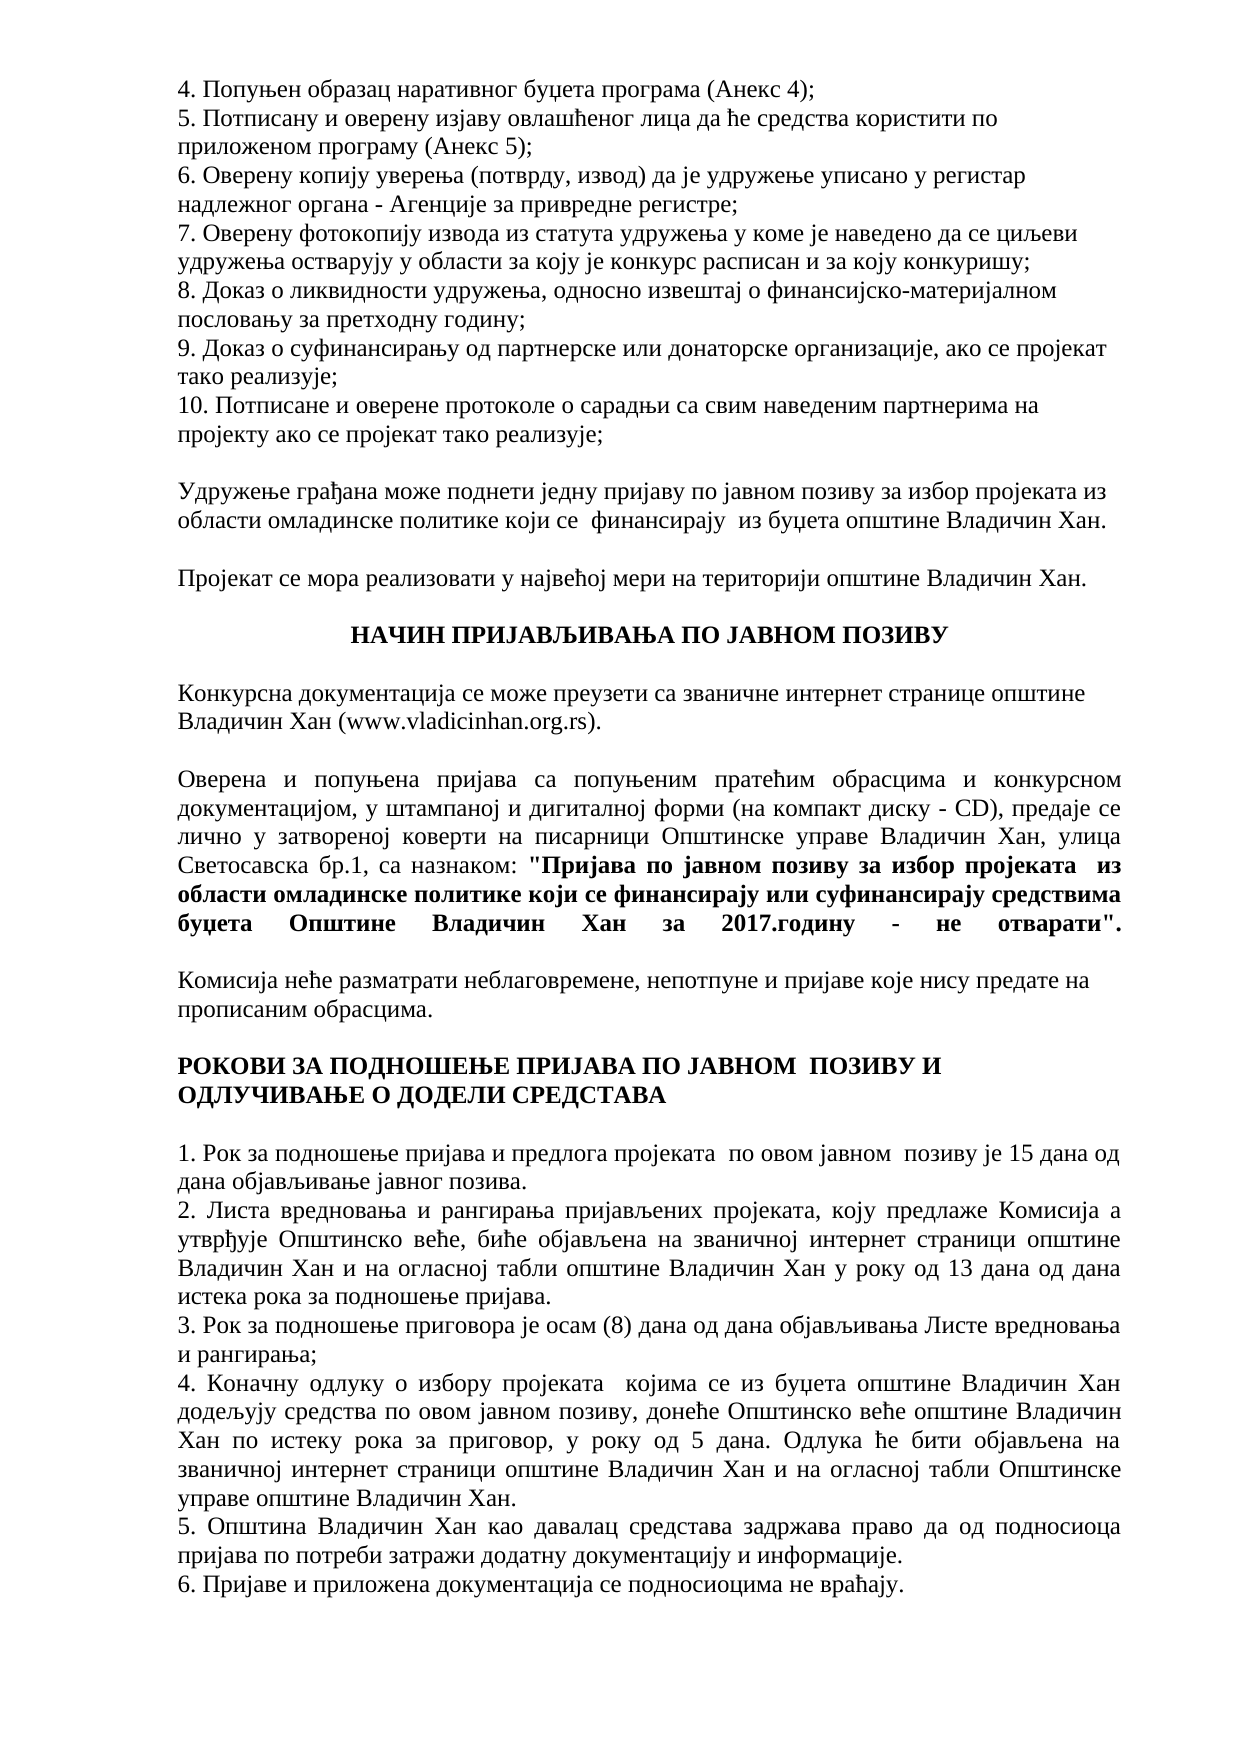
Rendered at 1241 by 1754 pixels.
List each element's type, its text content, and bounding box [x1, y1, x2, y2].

text Оверена и попуњена пријава са попуњеним пратећим обрасцима и конкурсном документацијом, у штампаној и дигиталној форми (на компакт диску - CD), предаје се лично у затвореној коверти на писарници Општинске управе Владичин Хан, улица Светосавска бр.1, са назнаком: "Пријава по јавном позиву за избор пројеката из области омладинске политике који се финансирају или суфинансирају средствима буџета Општине Владичин Хан за 2017.годину - не отварати". [177, 764, 1122, 965]
text 7. Оверену фотокопију извода из статута удружења у коме је наведено да се циљеви удружења остварују у области за коју је конкурс расписан и за коју конкуришу; [177, 218, 1122, 275]
text НАЧИН ПРИЈАВЉИВАЊА ПО ЈАВНОМ ПОЗИВУ [177, 620, 1122, 649]
text 4. Попуњен образац наративног буџета програма (Анекс 4); [177, 74, 1122, 103]
text 5. Општина Владичин Хан као давалац средстава задржава право да од подносиоца пријава по потреби затражи додатну документацију и информације. [177, 1511, 1122, 1569]
text Пројекат се мора реализовати у највећој мери на територији општине Владичин Хан. [177, 563, 1122, 620]
text РОКОВИ ЗА ПОДНОШЕЊЕ ПРИЈАВА ПО ЈАВНОМ ПОЗИВУ И ОДЛУЧИВАЊЕ О ДОДЕЛИ СРЕДСТАВА [177, 1051, 1122, 1138]
text 3. Рок за подношење приговора је осам (8) дана од дана објављивања Листе вредновања и рангирања; [177, 1310, 1122, 1368]
text 9. Доказ о суфинансирању од партнерске или донаторске организације, ако се пројекат тако реализује; [177, 333, 1122, 390]
text 10. Потписане и оверене протоколе о сарадњи са свим наведеним партнерима на пројекту ако се пројекат тако реализује; [177, 390, 1122, 476]
text 4. Коначну одлуку о избору пројеката којима се из буџета општине Владичин Хан додељују средства по овом јавном позиву, донеће Општинско веће општине Владичин Хан по истеку рока за приговор, у року од 5 дана. Одлука ће бити објављена на званичној интернет страници општине Владичин Хан и на огласној табли Општинске управе општине Владичин Хан. [177, 1368, 1122, 1511]
text 8. Доказ о ликвидности удружења, односно извештај о финансијско-материјалном пословању за претходну годину; [177, 275, 1122, 333]
text Комисија неће разматрати неблаговремене, непотпуне и пријаве које нису предате на прописаним обрасцима. [177, 965, 1122, 1051]
text 6. Оверену копију уверења (потврду, извод) да је удружење уписано у регистар надлежног органа - Агенције за привредне регистре; [177, 160, 1122, 218]
text Конкурсна документација се може преузети са званичне интернет странице општине Владичин Хан (www.vladicinhan.org.rs). [177, 678, 1122, 764]
text Удружење грађана може поднети једну пријаву по јавном позиву за избор пројеката из области омладинске политике који се финансирају из буџета општине Владичин Хан. [177, 476, 1122, 534]
text 1. Рок за подношење пријава и предлога пројеката по овом јавном позиву је 15 дана од дана објављивање јавног позива. [177, 1138, 1122, 1195]
text 6. Пријаве и приложена документација се подносиоцима не враћају. [177, 1569, 1122, 1598]
text 2. Листа вредновања и рангирања пријављених пројеката, коју предлаже Комисија а утврђује Општинско веће, биће објављена на званичној интернет страници општине Владичин Хан и на огласној табли општине Владичин Хан у року од 13 дана од дана истека рока за подношење пријава. [177, 1195, 1122, 1310]
text 5. Потписану и оверену изјаву овлашћеног лица да ће средства користити по приложеном програму (Анекс 5); [177, 103, 1122, 160]
